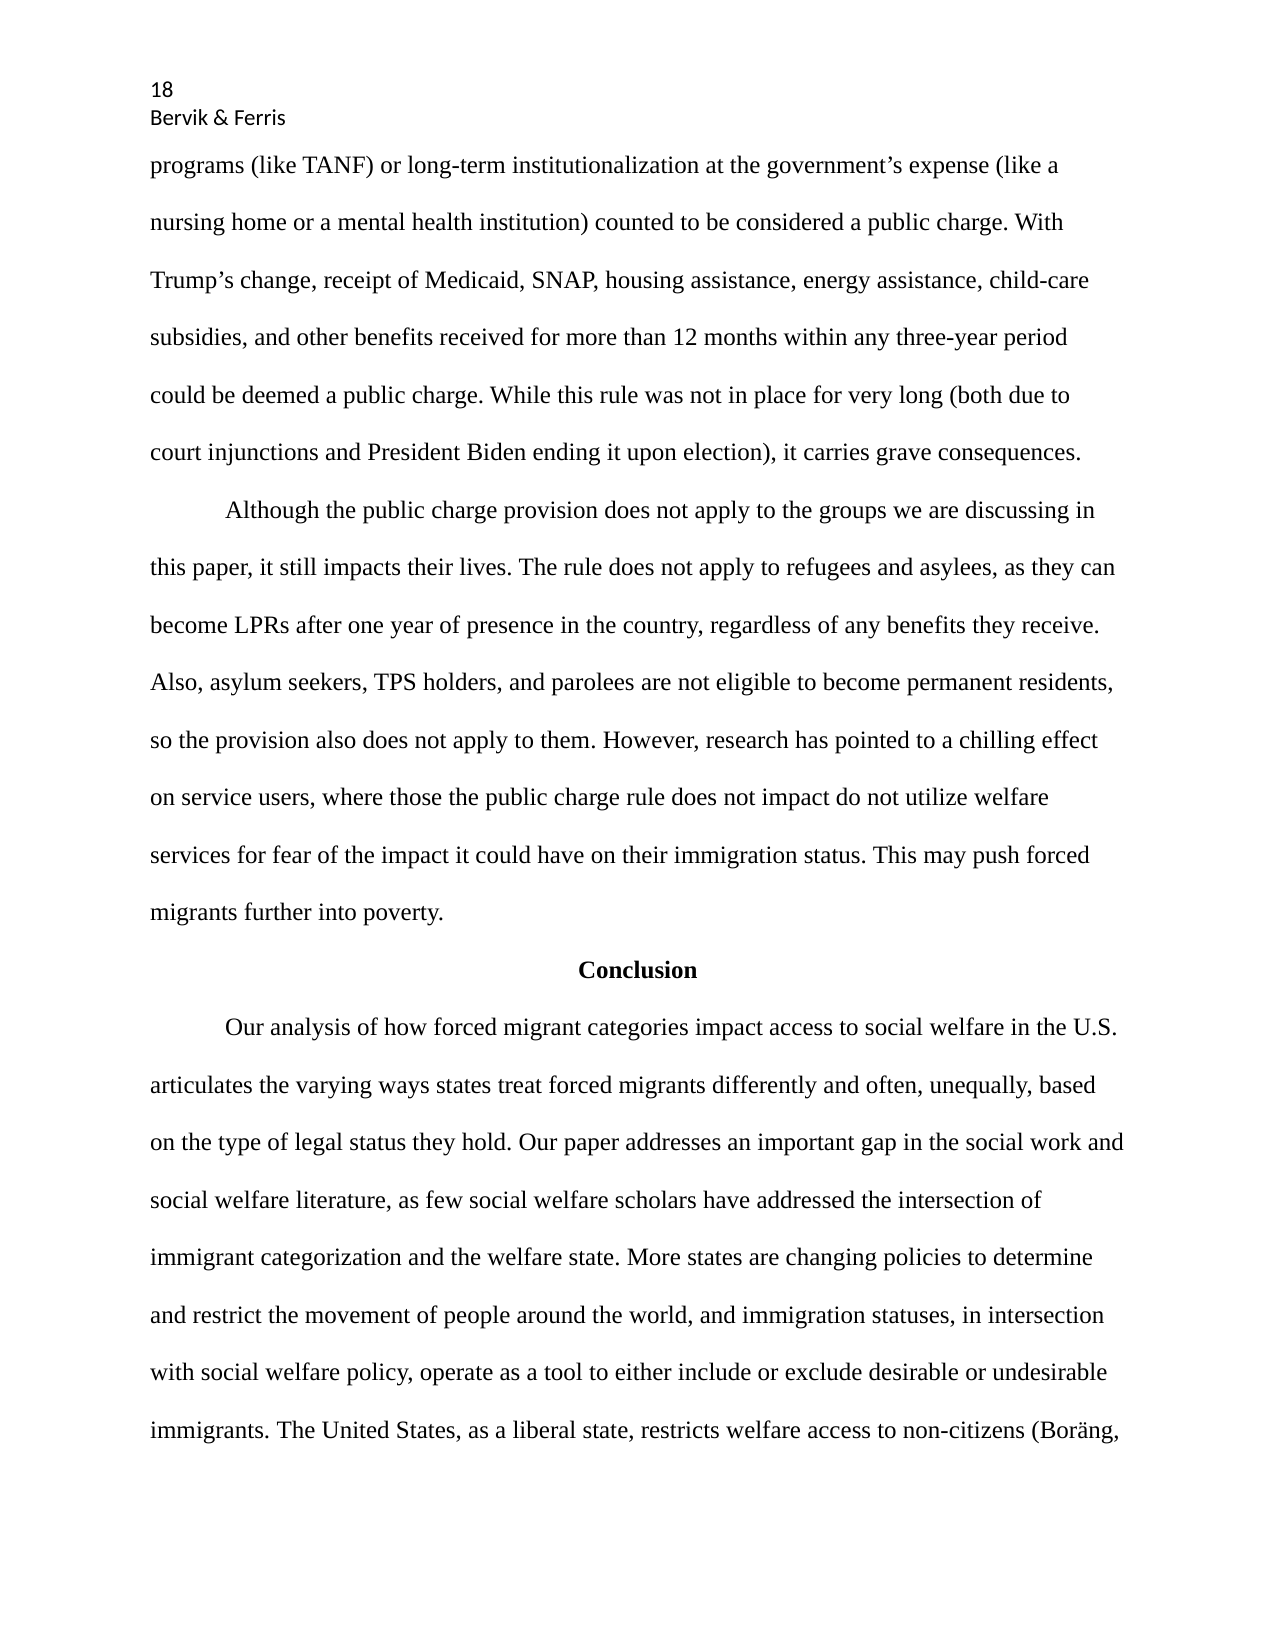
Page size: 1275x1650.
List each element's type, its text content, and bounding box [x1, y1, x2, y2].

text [150, 1012, 1125, 1444]
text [150, 150, 1125, 466]
text Conclusion [150, 955, 1125, 984]
text Although the public charge provision does not apply to the groups we are discussing in this paper, it still impacts their lives. The rule does not apply to refugees and asylees, as they can become LPRs after one year of presence in the country, regardless of any benefits they receive. Also, asylum seekers, TPS holders, and parolees are not eligible to become permanent residents, so the provision also does not apply to them. However, research has pointed to a chilling effect on service users, where those the public charge rule does not impact do not utilize welfare services for fear of the impact it could have on their immigration status. This may push forced migrants further into poverty. [150, 495, 1125, 926]
